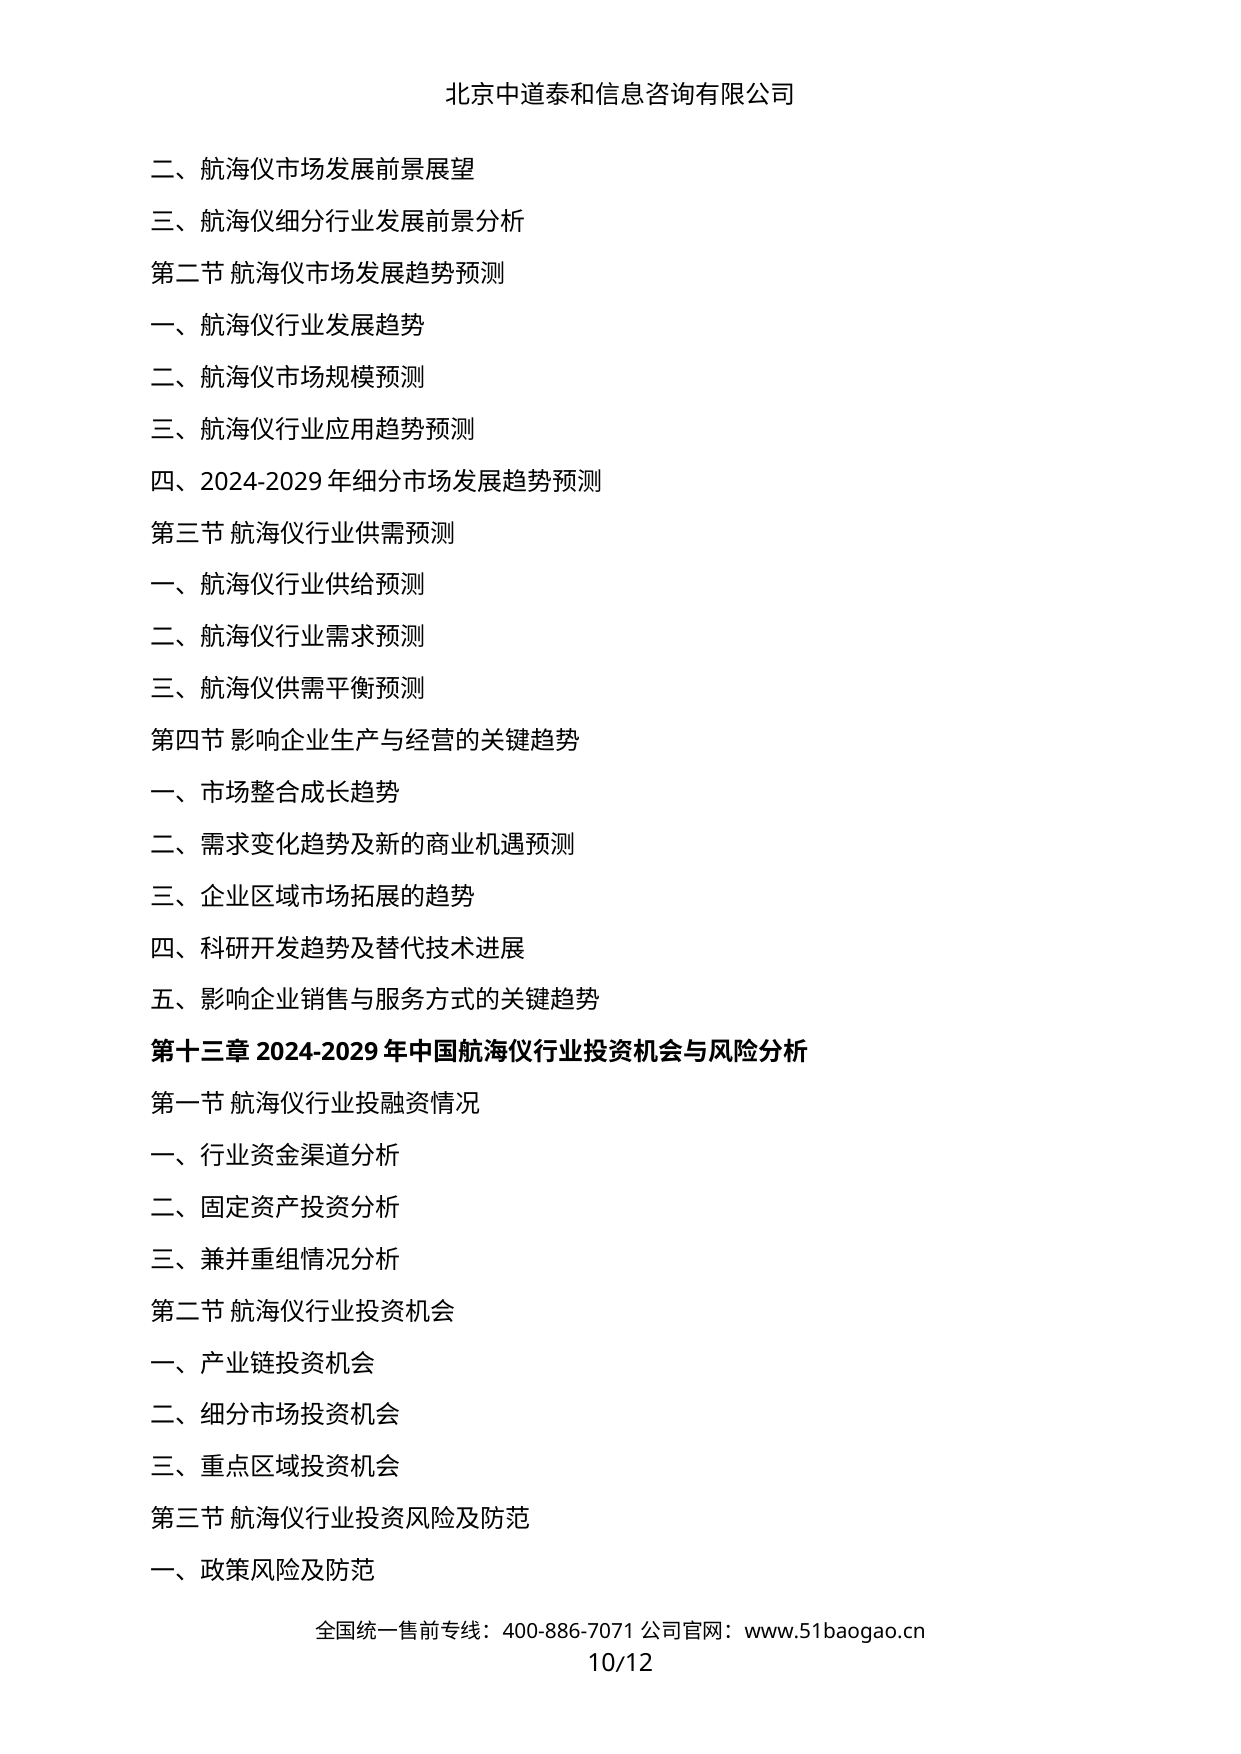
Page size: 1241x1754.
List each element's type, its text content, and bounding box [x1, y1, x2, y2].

text 四、科研开发趋势及替代技术进展 [150, 928, 1090, 964]
text 第二节 航海仪市场发展趋势预测 [150, 254, 1090, 290]
text 第二节 航海仪行业投资机会 [150, 1291, 1090, 1327]
text 一、市场整合成长趋势 [150, 772, 1090, 809]
text 三、企业区域市场拓展的趋势 [150, 876, 1090, 912]
text 三、航海仪行业应用趋势预测 [150, 409, 1090, 446]
text 一、产业链投资机会 [150, 1343, 1090, 1379]
text 一、航海仪行业发展趋势 [150, 306, 1090, 342]
text 五、影响企业销售与服务方式的关键趋势 [150, 980, 1090, 1016]
text 二、航海仪行业需求预测 [150, 617, 1090, 653]
text 二、细分市场投资机会 [150, 1395, 1090, 1431]
text 三、航海仪供需平衡预测 [150, 669, 1090, 705]
text 第一节 航海仪行业投融资情况 [150, 1084, 1090, 1120]
text 一、政策风险及防范 [150, 1551, 1090, 1587]
text 四、2024-2029年细分市场发展趋势预测 [150, 461, 1090, 497]
text 二、需求变化趋势及新的商业机遇预测 [150, 824, 1090, 861]
text 三、兼并重组情况分析 [150, 1239, 1090, 1276]
text 一、行业资金渠道分析 [150, 1136, 1090, 1172]
text 一、航海仪行业供给预测 [150, 565, 1090, 601]
text 第三节 航海仪行业供需预测 [150, 513, 1090, 549]
text 二、固定资产投资分析 [150, 1187, 1090, 1224]
text 三、航海仪细分行业发展前景分析 [150, 202, 1090, 238]
text 二、航海仪市场规模预测 [150, 357, 1090, 394]
text 第十三章 2024-2029年中国航海仪行业投资机会与风险分析 [150, 1032, 1090, 1068]
text 三、重点区域投资机会 [150, 1447, 1090, 1483]
text 第三节 航海仪行业投资风险及防范 [150, 1499, 1090, 1535]
text 二、航海仪市场发展前景展望 [150, 150, 1090, 186]
text 第四节 影响企业生产与经营的关键趋势 [150, 721, 1090, 757]
